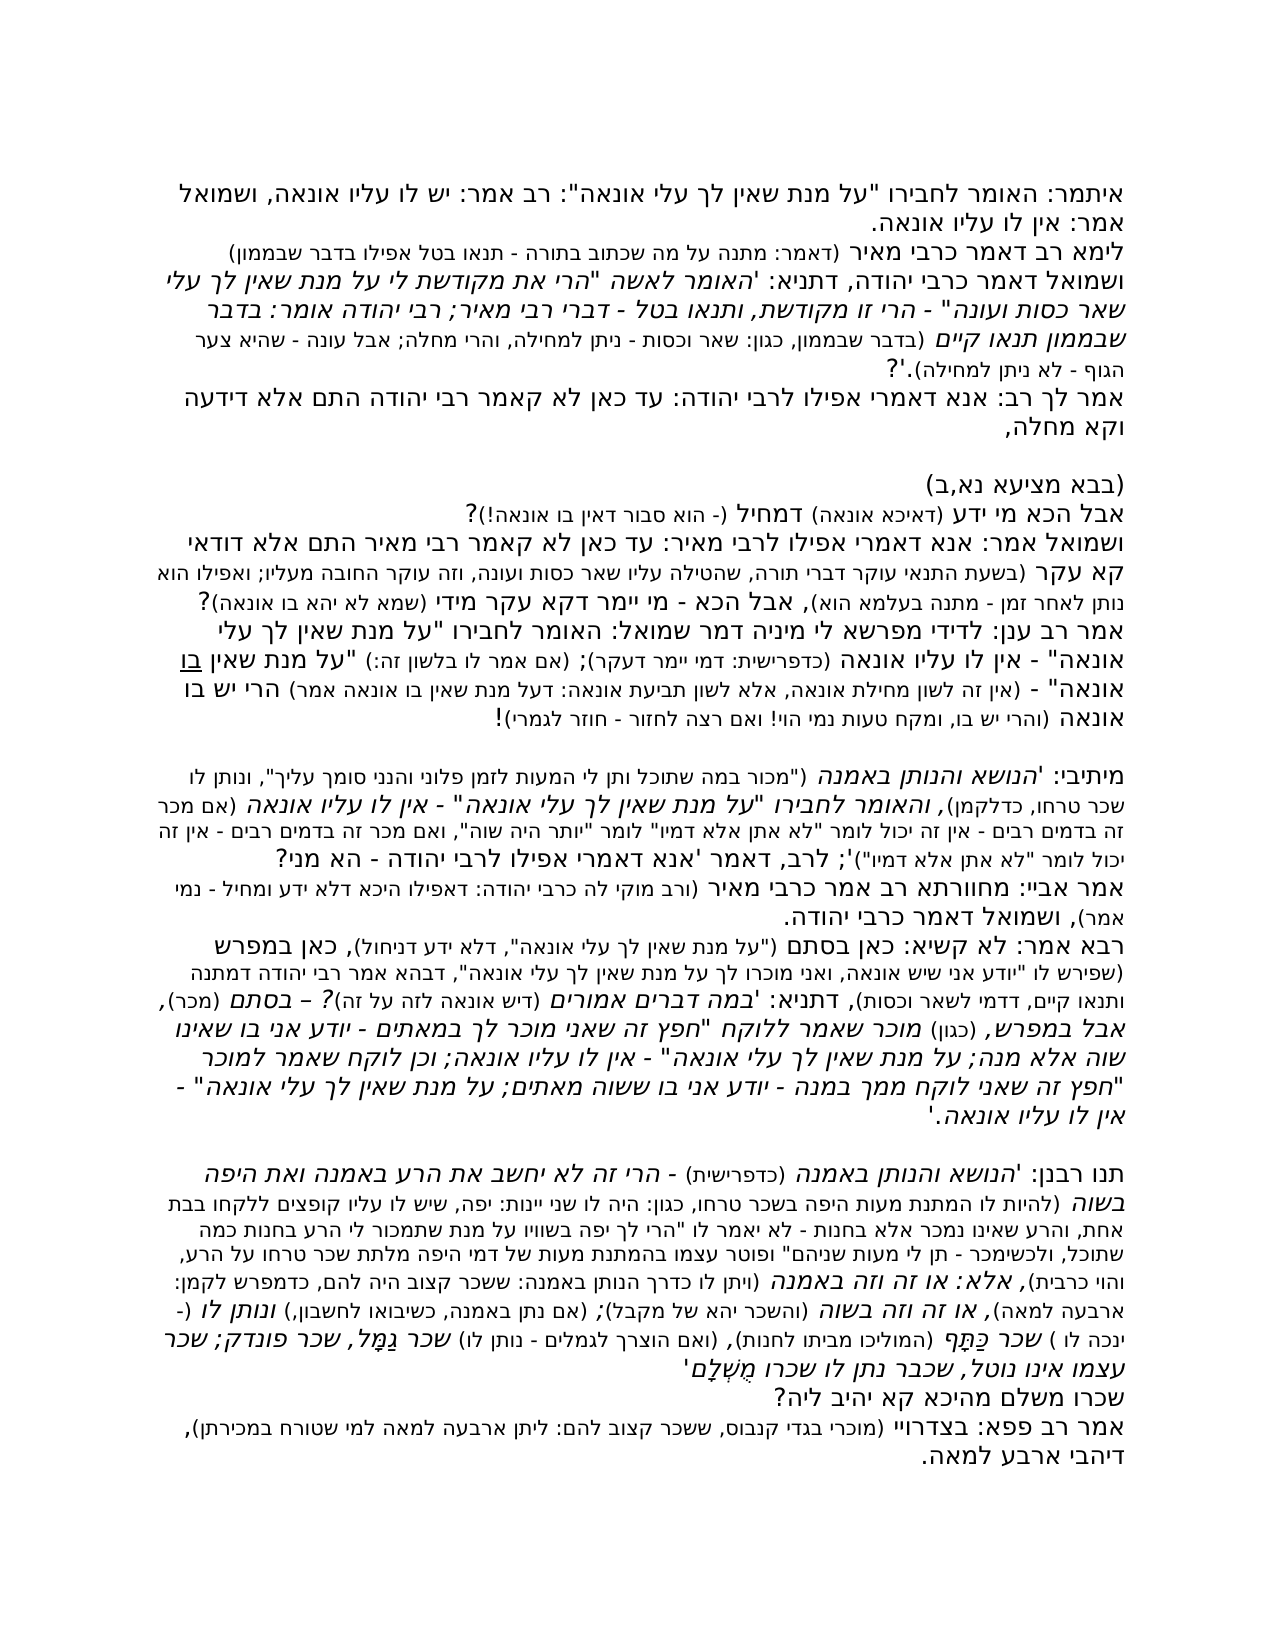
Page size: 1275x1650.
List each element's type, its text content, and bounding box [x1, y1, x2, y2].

text אבל הכא מי ידע (דאיכא אונאה) דמחיל (- הוא סבור דאין בו אונאה!)? [150, 499, 1125, 528]
text איתמר: האומר לחבירו "על מנת שאין לך עלי אונאה": רב אמר: יש לו עליו אונאה, ושמואל אמר: אין לו עליו אונאה. [150, 179, 1125, 237]
text שכרו משלם מהיכא קא יהיב ליה? [150, 1383, 1125, 1412]
text לימא רב דאמר כרבי מאיר (דאמר: מתנה על מה שכתוב בתורה - תנאו בטל אפילו בדבר שבממון) ושמואל דאמר כרבי יהודה, דתניא: 'האומר לאשה "הרי את מקודשת לי על מנת שאין לך עלי שאר כסות ועונה" - הרי זו מקודשת, ותנאו בטל - דברי רבי מאיר; רבי יהודה אומר: בדבר שבממון תנאו קיים (בדבר שבממון, כגון: שאר וכסות - ניתן למחילה, והרי מחלה; אבל עונה - שהיא צער הגוף - לא ניתן למחילה).'? [150, 237, 1125, 383]
text תנו רבנן: 'הנושא והנותן באמנה (כדפרישית) - הרי זה לא יחשב את הרע באמנה ואת היפה בשוה (להיות לו המתנת מעות היפה בשכר טרחו, כגון: היה לו שני יינות: יפה, שיש לו עליו קופצים ללקחו בבת אחת, והרע שאינו נמכר אלא בחנות - לא יאמר לו "הרי לך יפה בשוויו על מנת שתמכור לי הרע בחנות כמה שתוכל, ולכשימכר - תן לי מעות שניהם" ופוטר עצמו בהמתנת מעות של דמי היפה מלתת שכר טרחו על הרע, והוי כרבית), אלא: או זה וזה באמנה (ויתן לו כדרך הנותן באמנה: ששכר קצוב היה להם, כדמפרש לקמן: ארבעה למאה), או זה וזה בשוה (והשכר יהא של מקבל); (אם נתן באמנה, כשיבואו לחשבון,) ונותן לו (- ינכה לו ) שכר כַּתָּף (המוליכו מביתו לחנות), (ואם הוצרך לגמלים - נותן לו) שכר גַמָּל, שכר פונדק; שכר עצמו אינו נוטל, שכבר נתן לו שכרו מֻשְׁלָם' [150, 1159, 1125, 1383]
text אמר לך רב: אנא דאמרי אפילו לרבי יהודה: עד כאן לא קאמר רבי יהודה התם אלא דידעה וקא מחלה, [150, 383, 1125, 441]
text ושמואל אמר: אנא דאמרי אפילו לרבי מאיר: עד כאן לא קאמר רבי מאיר התם אלא דודאי קא עקר (בשעת התנאי עוקר דברי תורה, שהטילה עליו שאר כסות ועונה, וזה עוקר החובה מעליו; ואפילו הוא נותן לאחר זמן - מתנה בעלמא הוא), אבל הכא - מי יימר דקא עקר מידי (שמא לא יהא בו אונאה)? [150, 528, 1125, 616]
text אמר אביי: מחוורתא רב אמר כרבי מאיר (ורב מוקי לה כרבי יהודה: דאפילו היכא דלא ידע ומחיל - נמי אמר), ושמואל דאמר כרבי יהודה. [150, 873, 1125, 931]
text מיתיבי: 'הנושא והנותן באמנה ("מכור במה שתוכל ותן לי המעות לזמן פלוני והנני סומך עליך", ונותן לו שכר טרחו, כדלקמן), והאומר לחבירו "על מנת שאין לך עלי אונאה" - אין לו עליו אונאה (אם מכר זה בדמים רבים - אין זה יכול לומר "לא אתן אלא דמיו" לומר "יותר היה שוה", ואם מכר זה בדמים רבים - אין זה יכול לומר "לא אתן אלא דמיו")'; לרב, דאמר 'אנא דאמרי אפילו לרבי יהודה - הא מני? [150, 761, 1125, 873]
text (בבא מציעא נא,ב) [150, 470, 1125, 499]
text אמר רב פפא: בצדרויי (מוכרי בגדי קנבוס, ששכר קצוב להם: ליתן ארבעה למאה למי שטורח במכירתן), דיהבי ארבע למאה. [150, 1412, 1125, 1470]
text רבא אמר: לא קשיא: כאן בסתם ("על מנת שאין לך עלי אונאה", דלא ידע דניחול), כאן במפרש (שפירש לו "יודע אני שיש אונאה, ואני מוכרו לך על מנת שאין לך עלי אונאה", דבהא אמר רבי יהודה דמתנה ותנאו קיים, דדמי לשאר וכסות), דתניא: 'במה דברים אמורים (דיש אונאה לזה על זה)? – בסתם (מכר), אבל במפרש, (כגון) מוכר שאמר ללוקח "חפץ זה שאני מוכר לך במאתים - יודע אני בו שאינו שוה אלא מנה; על מנת שאין לך עלי אונאה" - אין לו עליו אונאה; וכן לוקח שאמר למוכר "חפץ זה שאני לוקח ממך במנה - יודע אני בו ששוה מאתים; על מנת שאין לך עלי אונאה" - אין לו עליו אונאה.' [150, 931, 1125, 1131]
text אמר רב ענן: לדידי מפרשא לי מיניה דמר שמואל: האומר לחבירו "על מנת שאין לך עלי אונאה" - אין לו עליו אונאה (כדפרישית: דמי יימר דעקר); (אם אמר לו בלשון זה:) "על מנת שאין בו אונאה" - (אין זה לשון מחילת אונאה, אלא לשון תביעת אונאה: דעל מנת שאין בו אונאה אמר) הרי יש בו אונאה (והרי יש בו, ומקח טעות נמי הוי! ואם רצה לחזור - חוזר לגמרי)! [150, 616, 1125, 732]
